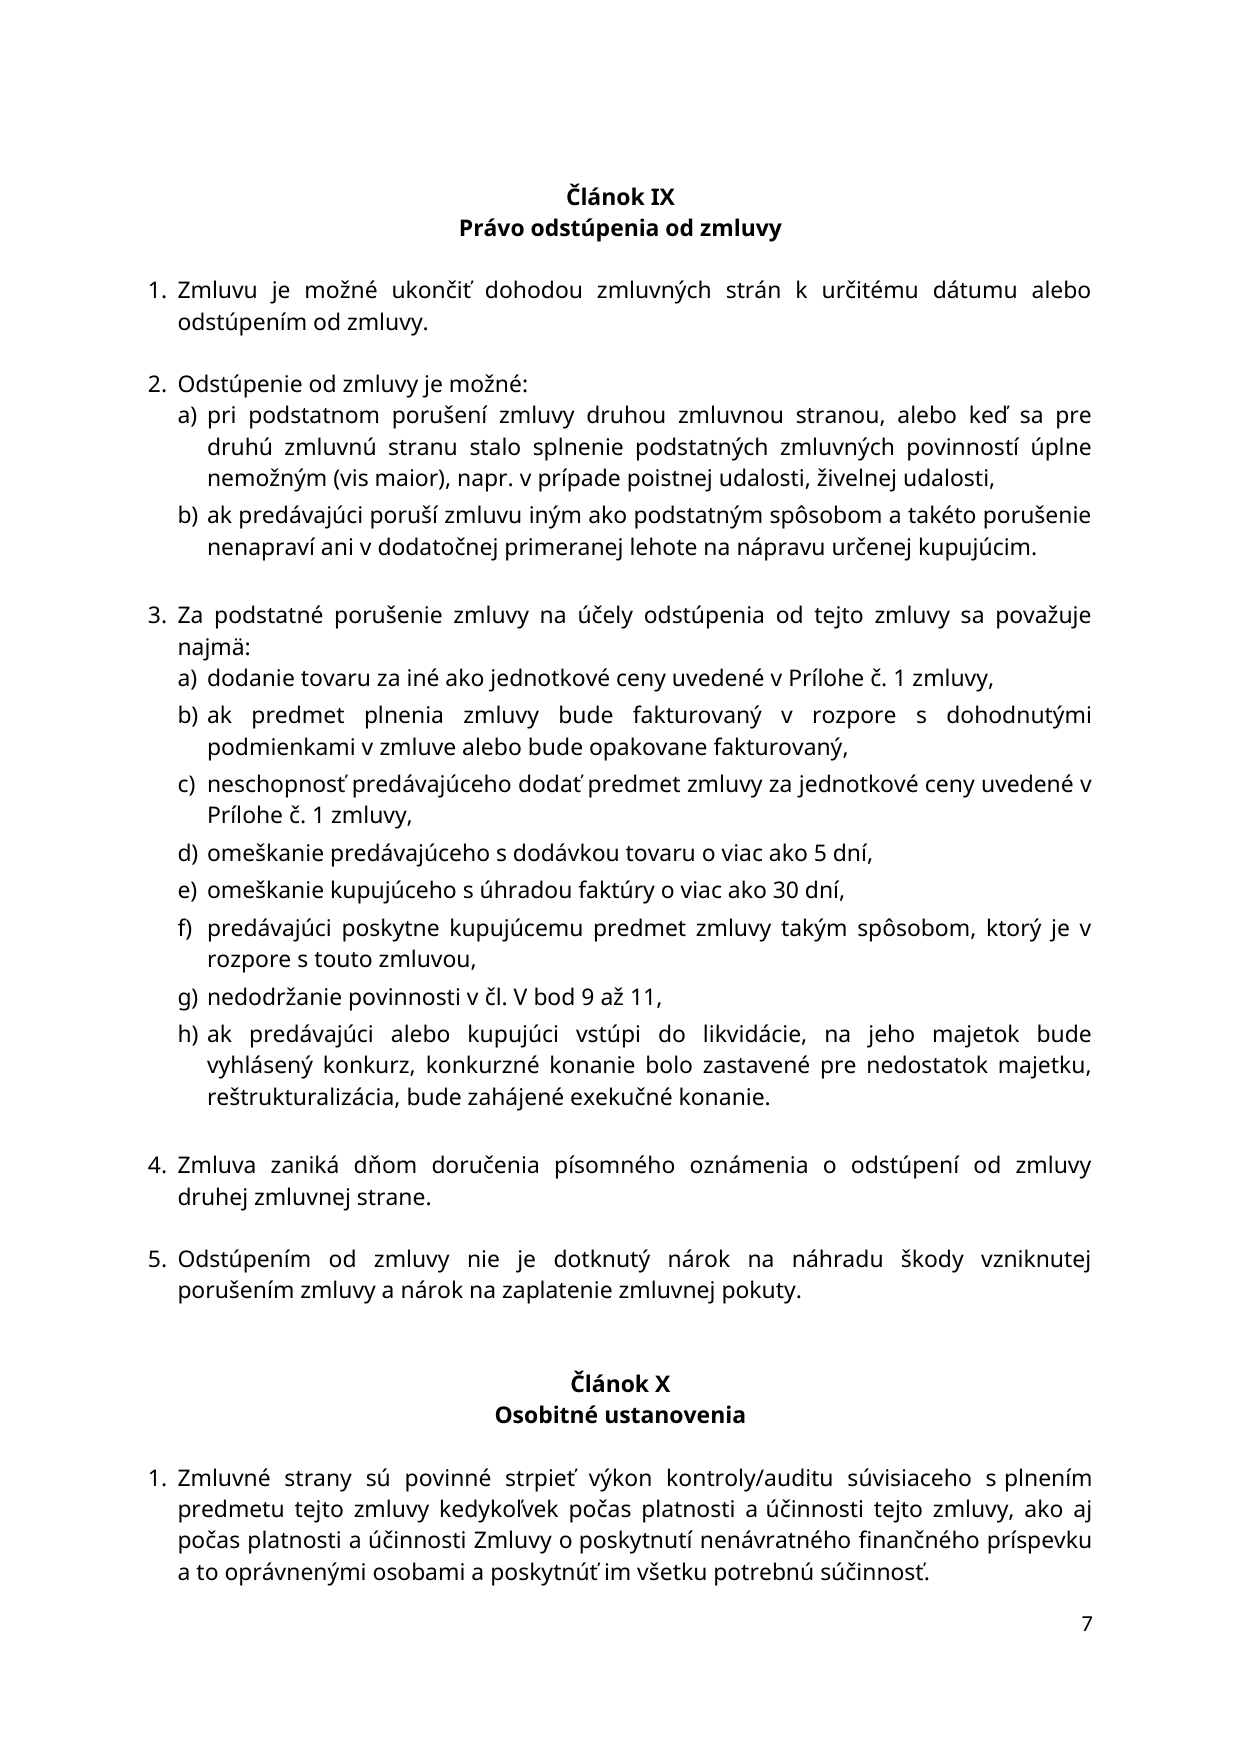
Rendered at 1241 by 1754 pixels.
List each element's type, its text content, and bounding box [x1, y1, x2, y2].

text Právo odstúpenia od zmluvy [148, 212, 1092, 243]
list Odstúpenie od zmluvy je možné: [148, 368, 1092, 399]
list omeškanie kupujúceho s úhradou faktúry o viac ako 30 dní, [177, 874, 1092, 905]
list Zmluvné strany sú povinné strpieť výkon kontroly/auditu súvisiaceho s plnením predmetu tejto zmluvy kedykoľvek počas platnosti a účinnosti tejto zmluvy, ako aj počas platnosti a účinnosti Zmluvy o poskytnutí nenávratného finančného príspevku a to oprávnenými osobami a poskytnúť im všetku potrebnú súčinnosť. [148, 1462, 1092, 1587]
list ak predávajúci poruší zmluvu iným ako podstatným spôsobom a takéto porušenie nenapraví ani v dodatočnej primeranej lehote na nápravu určenej kupujúcim. [177, 499, 1092, 562]
text Článok X [148, 1368, 1092, 1399]
list predávajúci poskytne kupujúcemu predmet zmluvy takým spôsobom, ktorý je v rozpore s touto zmluvou, [177, 912, 1092, 974]
list Za podstatné porušenie zmluvy na účely odstúpenia od tejto zmluvy sa považuje najmä: [148, 599, 1092, 662]
list Zmluva zaniká dňom doručenia písomného oznámenia o odstúpení od zmluvy druhej zmluvnej strane. [148, 1149, 1092, 1212]
list neschopnosť predávajúceho dodať predmet zmluvy za jednotkové ceny uvedené v Prílohe č. 1 zmluvy, [177, 768, 1092, 830]
list omeškanie predávajúceho s dodávkou tovaru o viac ako 5 dní, [177, 837, 1092, 868]
list Odstúpením od zmluvy nie je dotknutý nárok na náhradu škody vzniknutej porušením zmluvy a nárok na zaplatenie zmluvnej pokuty. [148, 1243, 1092, 1305]
list ak predávajúci alebo kupujúci vstúpi do likvidácie, na jeho majetok bude vyhlásený konkurz, konkurzné konanie bolo zastavené pre nedostatok majetku, reštrukturalizácia, bude zahájené exekučné konanie. [177, 1018, 1092, 1112]
text Článok IX [148, 181, 1092, 212]
text Osobitné ustanovenia [148, 1399, 1092, 1430]
list ak predmet plnenia zmluvy bude fakturovaný v rozpore s dohodnutými podmienkami v zmluve alebo bude opakovane fakturovaný, [177, 699, 1092, 762]
list Zmluvu je možné ukončiť dohodou zmluvných strán k určitému dátumu alebo odstúpením od zmluvy. [148, 274, 1092, 337]
list pri podstatnom porušení zmluvy druhou zmluvnou stranou, alebo keď sa pre druhú zmluvnú stranu stalo splnenie podstatných zmluvných povinností úplne nemožným (vis maior), napr. v prípade poistnej udalosti, živelnej udalosti, [177, 399, 1092, 493]
list dodanie tovaru za iné ako jednotkové ceny uvedené v Prílohe č. 1 zmluvy, [177, 662, 1092, 693]
list nedodržanie povinnosti v čl. V bod 9 až 11, [177, 980, 1092, 1012]
